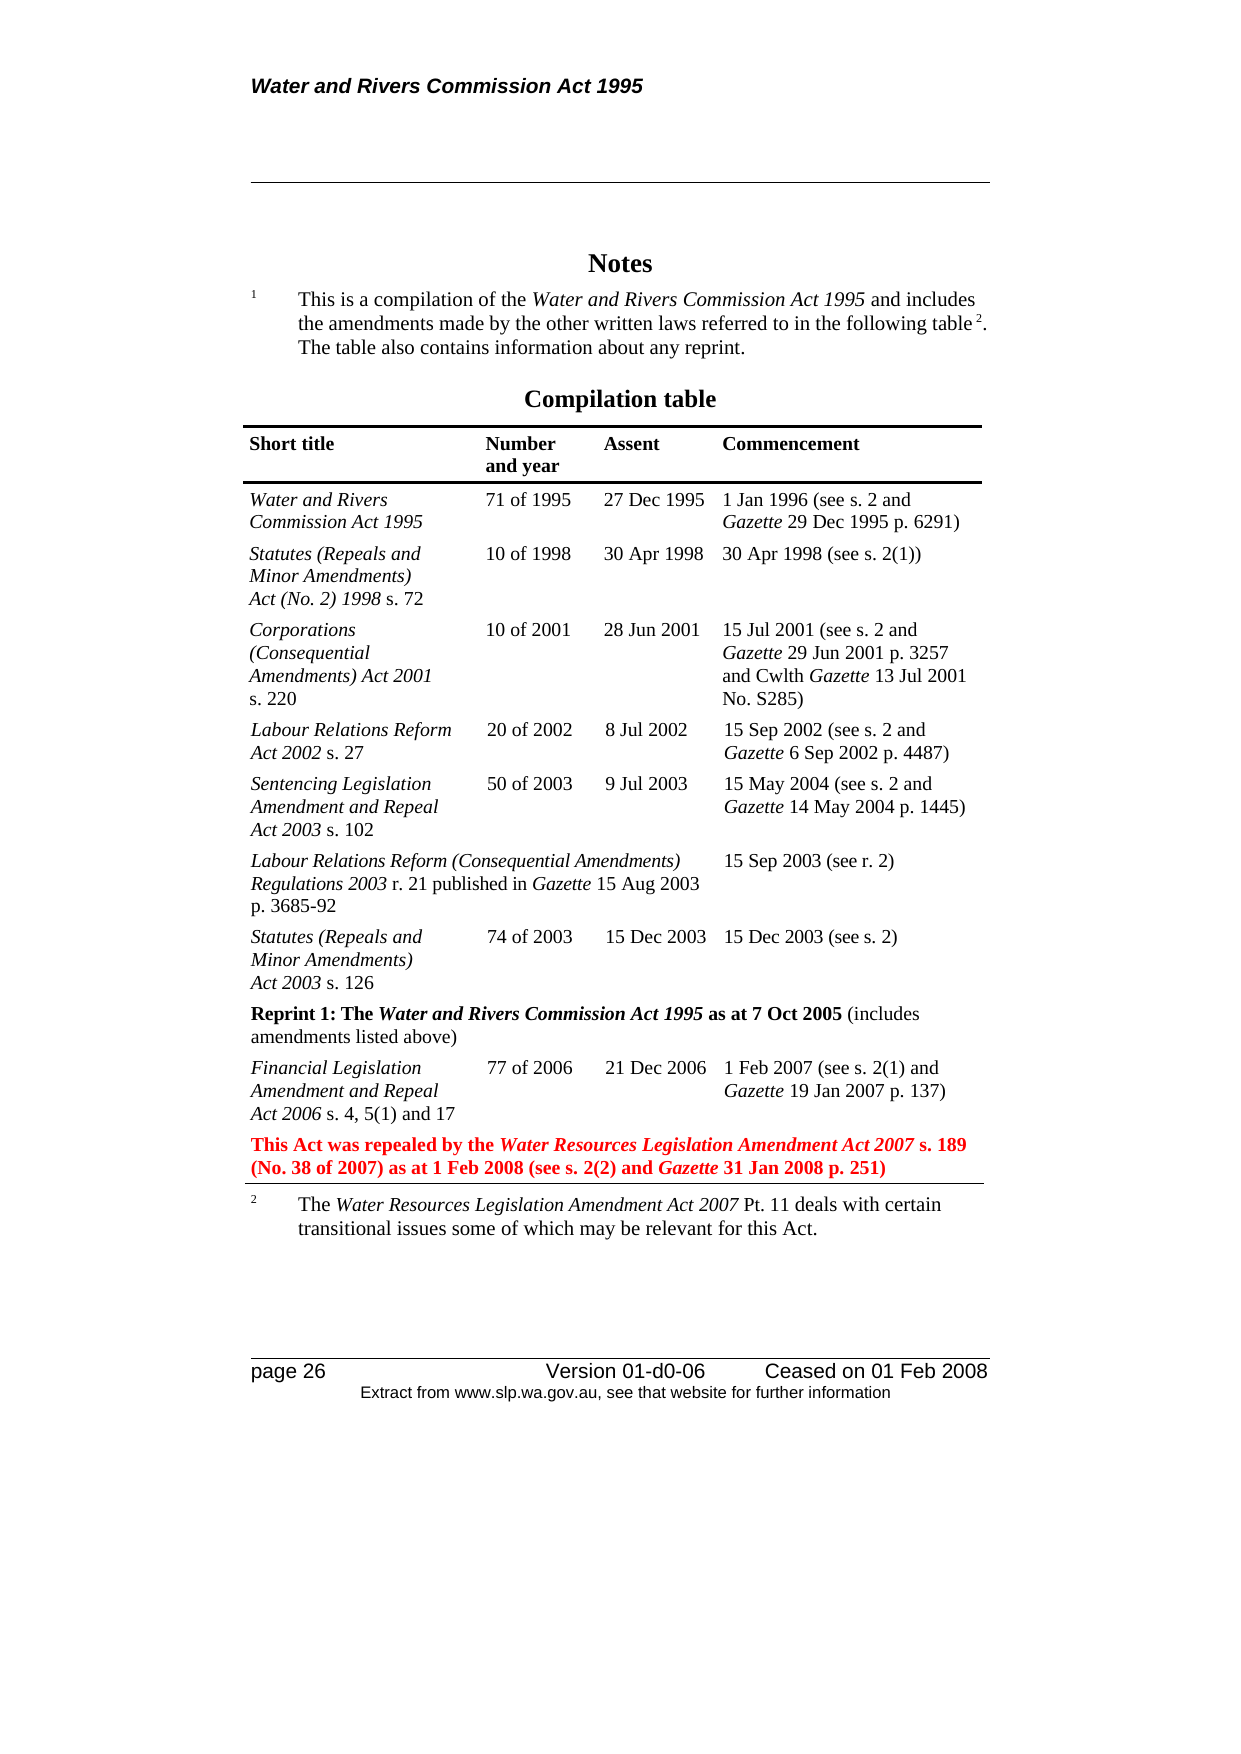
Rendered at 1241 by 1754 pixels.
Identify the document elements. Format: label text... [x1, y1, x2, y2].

table_cell 1 Feb 2007 (see s. 2(1) and Gazette 19 Jan 2007 p. 137) [718, 1052, 984, 1129]
subtitle Notes [251, 247, 990, 279]
table_cell Reprint 1: The Water and Rivers Commission Act 1995 as at 7 Oct 2005 (includes amendments listed above) [245, 998, 984, 1052]
table_header Assent [598, 428, 716, 481]
table_cell 8 Jul 2002 [599, 714, 718, 768]
table_cell 50 of 2003 [481, 768, 599, 844]
table_cell 15 Dec 2003 (see s. 2) [718, 921, 984, 998]
table_cell Statutes (Repeals and Minor Amendments) Act 2003 s. 126 [245, 921, 481, 998]
table_cell 9 Jul 2003 [599, 768, 718, 844]
table_cell Sentencing Legislation Amendment and Repeal Act 2003 s. 102 [245, 768, 481, 844]
table_cell 15 Sep 2002 (see s. 2 and Gazette 6 Sep 2002 p. 4487) [718, 714, 984, 768]
text 1 This is a compilation of the Water and Rivers Commission Act 1995 and includes the amendments made by the other written laws referred to in the following table 2. The table also contains information about any reprint. [251, 287, 990, 359]
table_cell Corporations (Consequential Amendments) Act 2001 s. 220 [243, 614, 479, 714]
table_cell 30 Apr 1998 (see s. 2(1)) [716, 538, 982, 614]
table_header Commencement [716, 428, 982, 481]
table_cell Financial Legislation Amendment and Repeal Act 2006 s. 4, 5(1) and 17 [245, 1052, 481, 1129]
table_cell 10 of 2001 [480, 614, 598, 714]
table_cell 71 of 1995 [480, 484, 598, 537]
table_cell Water and Rivers Commission Act 1995 [243, 484, 479, 537]
table_cell 27 Dec 1995 [598, 484, 716, 537]
table_cell Statutes (Repeals and Minor Amendments) Act (No. 2) 1998 s. 72 [243, 538, 479, 614]
text 2 The Water Resources Legislation Amendment Act 2007 Pt. 11 deals with certain transitional issues some of which may be relevant for this Act. [251, 1192, 990, 1240]
table_cell 74 of 2003 [481, 921, 599, 998]
table_cell This Act was repealed by the Water Resources Legislation Amendment Act 2007 s. 189 (No. 38 of 2007) as at 1 Feb 2008 (see s. 2(2) and Gazette 31 Jan 2008 p. 251) [245, 1129, 984, 1183]
table_cell 20 of 2002 [481, 714, 599, 768]
table_cell 21 Dec 2006 [599, 1052, 718, 1129]
table_cell 30 Apr 1998 [598, 538, 716, 614]
table_header Number and year [480, 428, 598, 481]
table_cell 28 Jun 2001 [598, 614, 716, 714]
table_cell 10 of 1998 [480, 538, 598, 614]
table_cell 1 Jan 1996 (see s. 2 and Gazette 29 Dec 1995 p. 6291) [716, 484, 982, 537]
table_cell 15 Dec 2003 [599, 921, 718, 998]
table_header Short title [243, 428, 479, 481]
table_cell 77 of 2006 [481, 1052, 599, 1129]
table_cell 15 Sep 2003 (see r. 2) [718, 845, 984, 921]
subtitle Compilation table [251, 384, 990, 413]
table_cell Labour Relations Reform Act 2002 s. 27 [245, 714, 481, 768]
table_cell 15 May 2004 (see s. 2 and Gazette 14 May 2004 p. 1445) [718, 768, 984, 844]
table_cell 15 Jul 2001 (see s. 2 and Gazette 29 Jun 2001 p. 3257 and Cwlth Gazette 13 Jul 2001 No. S285) [716, 614, 982, 714]
table_cell Labour Relations Reform (Consequential Amendments) Regulations 2003 r. 21 published in Gazette 15 Aug 2003 p. 3685-92 [245, 845, 718, 921]
